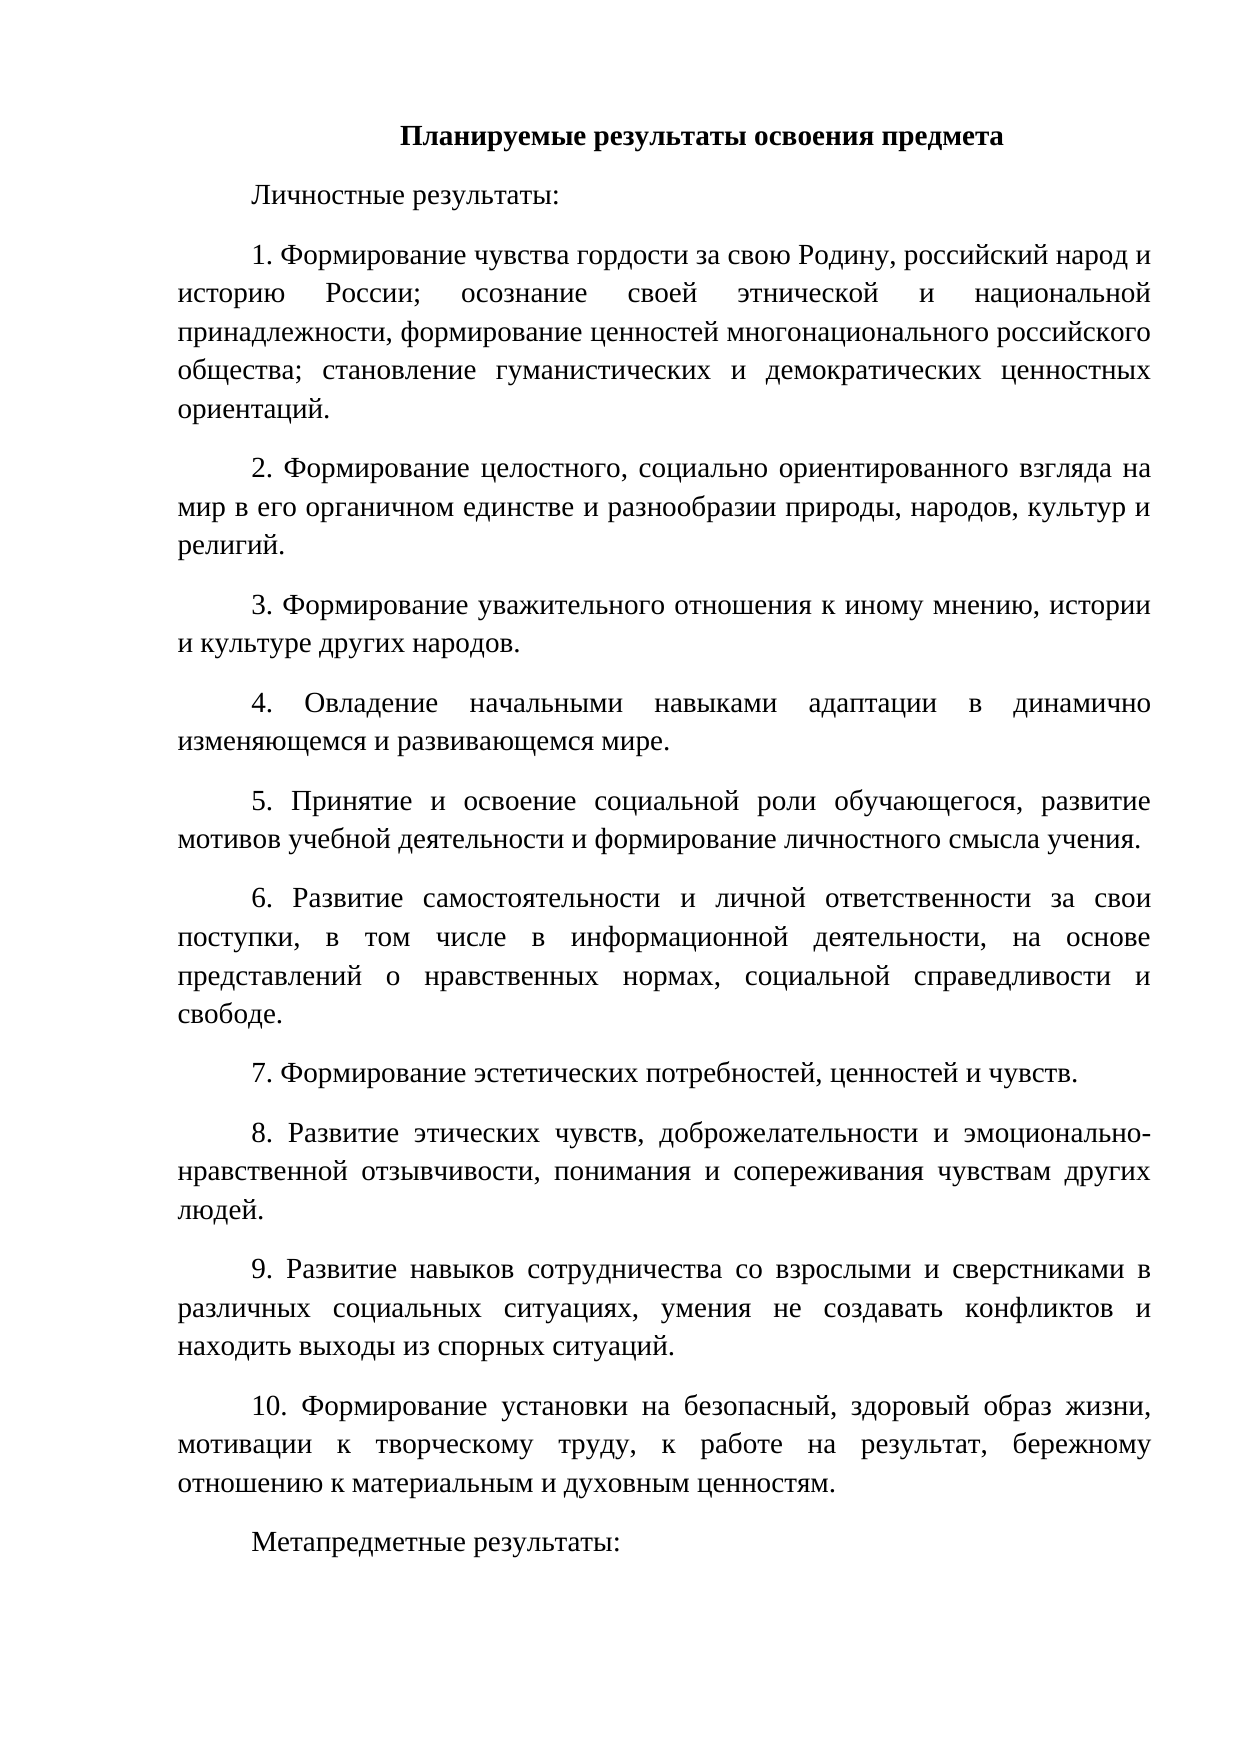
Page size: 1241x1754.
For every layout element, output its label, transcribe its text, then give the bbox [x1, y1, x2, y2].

text 3. Формирование уважительного отношения к иному мнению, истории и культуре других народов. [177, 587, 1152, 659]
text 2. Формирование целостного, социально ориентированного взгляда на мир в его органичном единстве и разнообразии природы, народов, культур и религий. [177, 450, 1152, 561]
text Личностные результаты: [177, 177, 1152, 211]
text 1. Формирование чувства гордости за свою Родину, российский народ и историю России; осознание своей этнической и национальной принадлежности, формирование ценностей многонационального российского общества; становление гуманистических и демократических ценностных ориентаций. [177, 237, 1152, 424]
text 7. Формирование эстетических потребностей, ценностей и чувств. [177, 1056, 1152, 1089]
text 10. Формирование установки на безопасный, здоровый образ жизни, мотивации к творческому труду, к работе на результат, бережному отношению к материальным и духовным ценностям. [177, 1388, 1152, 1498]
text 6. Развитие самостоятельности и личной ответственности за свои поступки, в том числе в информационной деятельности, на основе представлений о нравственных нормах, социальной справедливости и свободе. [177, 881, 1152, 1030]
text Планируемые результаты освоения предмета [177, 118, 1152, 152]
text 4. Овладение начальными навыками адаптации в динамично изменяющемся и развивающемся мире. [177, 685, 1152, 757]
text 8. Развитие этических чувств, доброжелательности и эмоционально-нравственной отзывчивости, понимания и сопереживания чувствам других людей. [177, 1115, 1152, 1226]
text Метапредметные результаты: [177, 1524, 1152, 1558]
text 9. Развитие навыков сотрудничества со взрослыми и сверстниками в различных социальных ситуациях, умения не создавать конфликтов и находить выходы из спорных ситуаций. [177, 1251, 1152, 1362]
text 5. Принятие и освоение социальной роли обучающегося, развитие мотивов учебной деятельности и формирование личностного смысла учения. [177, 783, 1152, 855]
